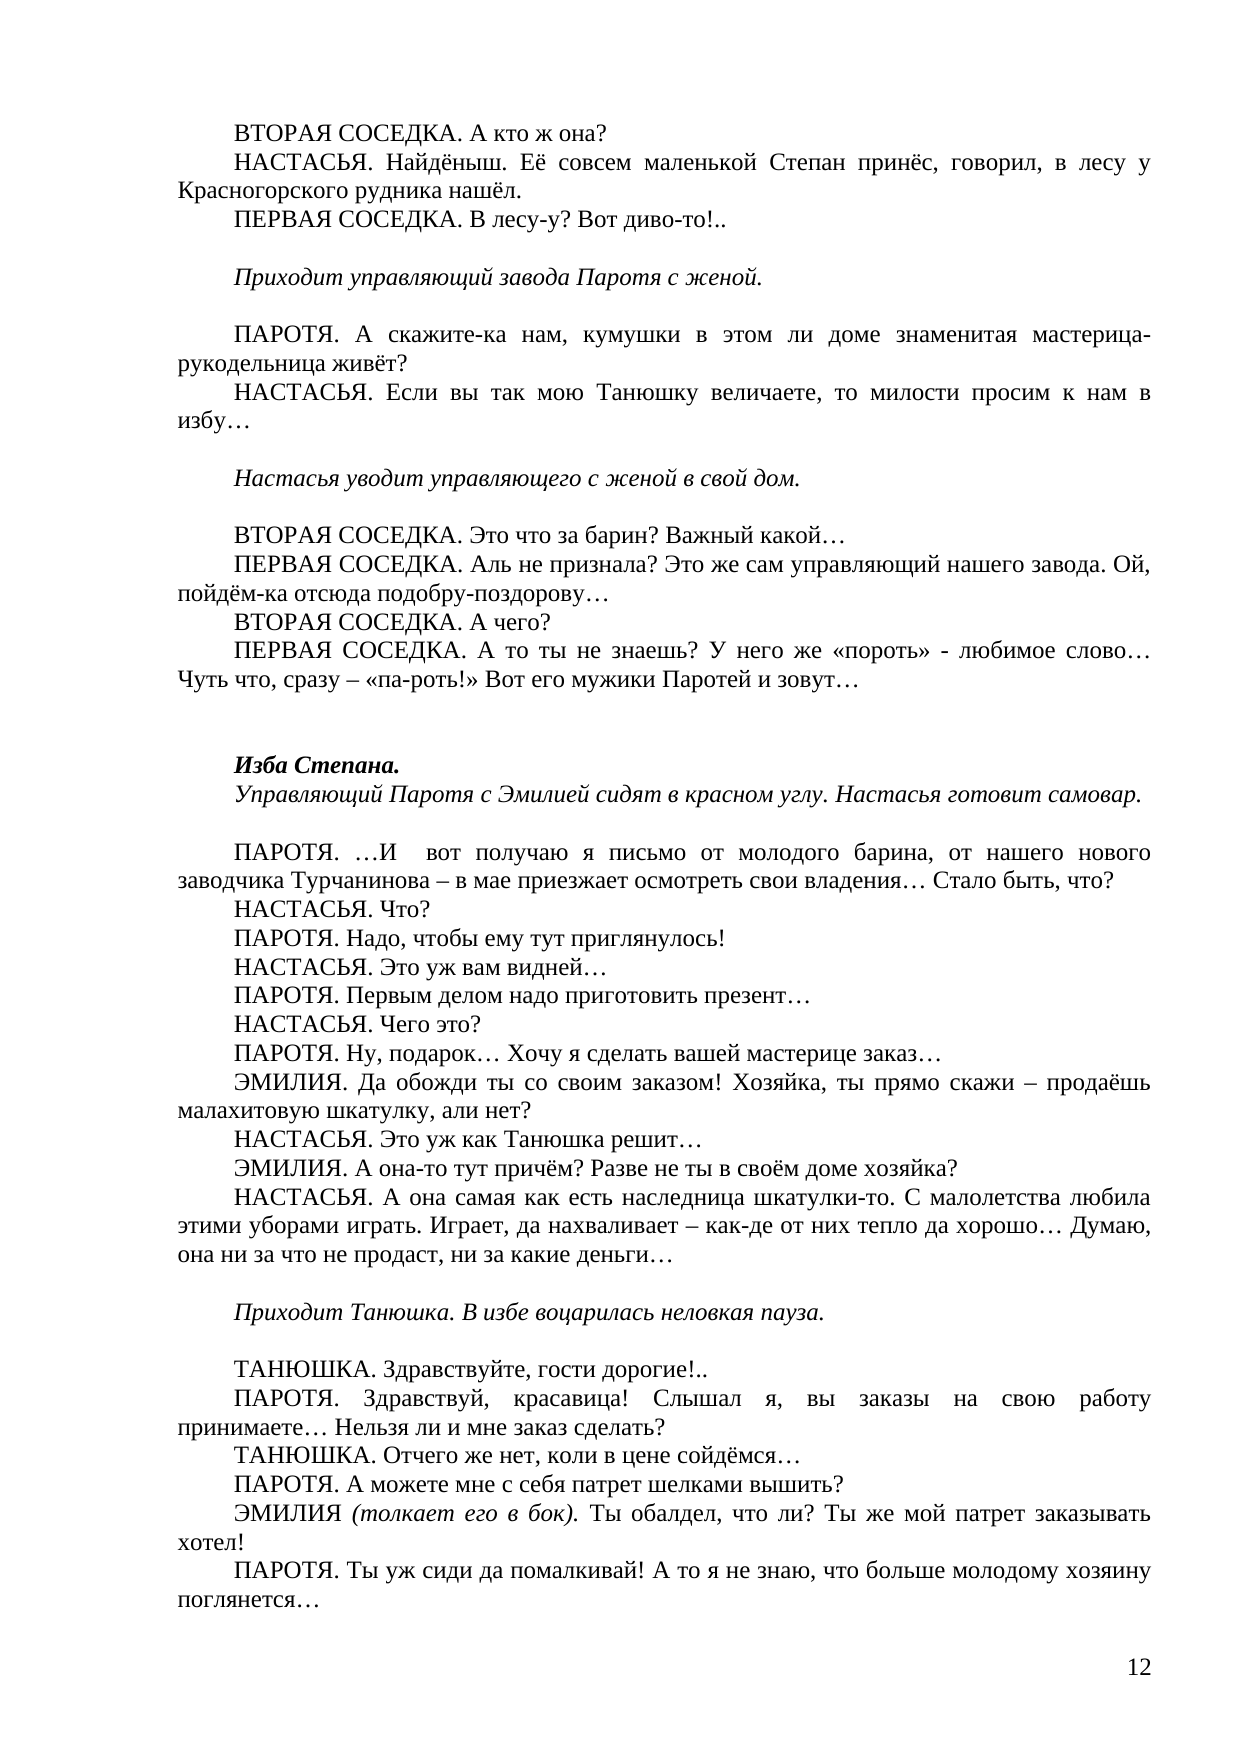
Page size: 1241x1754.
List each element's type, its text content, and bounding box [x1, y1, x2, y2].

text ЭМИЛИЯ (толкает его в бок). Ты обалдел, что ли? Ты же мой патрет заказывать хотел! [177, 1498, 1152, 1556]
text ПАРОТЯ. А можете мне с себя патрет шелками вышить? [177, 1469, 1152, 1498]
text ПАРОТЯ. Надо, чтобы ему тут приглянулось! [177, 923, 1152, 952]
text ПАРОТЯ. А скажите-ка нам, кумушки в этом ли доме знаменитая мастерица-рукодельница живёт? [177, 319, 1152, 377]
text НАСТАСЬЯ. Найдёныш. Её совсем маленькой Степан принёс, говорил, в лесу у Красногорского рудника нашёл. [177, 147, 1152, 204]
text ПАРОТЯ. Ну, подарок… Хочу я сделать вашей мастерице заказ… [177, 1038, 1152, 1067]
text ПАРОТЯ. …И вот получаю я письмо от молодого барина, от нашего нового заводчика Турчанинова – в мае приезжает осмотреть свои владения… Стало быть, что? [177, 837, 1152, 894]
text ВТОРАЯ СОСЕДКА. А чего? [177, 607, 1152, 636]
text ПЕРВАЯ СОСЕДКА. В лесу-у? Вот диво-то!.. [177, 204, 1152, 233]
text Управляющий Паротя с Эмилией сидят в красном углу. Настасья готовит самовар. [177, 779, 1152, 808]
text Приходит управляющий завода Паротя с женой. [177, 262, 1152, 291]
text НАСТАСЬЯ. Это уж вам видней… [177, 952, 1152, 981]
text ТАНЮШКА. Здравствуйте, гости дорогие!.. [177, 1354, 1152, 1383]
text ПЕРВАЯ СОСЕДКА. Аль не признала? Это же сам управляющий нашего завода. Ой, пойдём-ка отсюда подобру-поздорову… [177, 549, 1152, 607]
text НАСТАСЬЯ. А она самая как есть наследница шкатулки-то. С малолетства любила этими уборами играть. Играет, да нахваливает – как-де от них тепло да хорошо… Думаю, она ни за что не продаст, ни за какие деньги… [177, 1182, 1152, 1268]
text Настасья уводит управляющего с женой в свой дом. [177, 463, 1152, 492]
text НАСТАСЬЯ. Это уж как Танюшка решит… [177, 1124, 1152, 1153]
text ПАРОТЯ. Первым делом надо приготовить презент… [177, 981, 1152, 1009]
text ВТОРАЯ СОСЕДКА. А кто ж она? [177, 118, 1152, 147]
text ВТОРАЯ СОСЕДКА. Это что за барин? Важный какой… [177, 521, 1152, 549]
text ПЕРВАЯ СОСЕДКА. А то ты не знаешь? У него же «пороть» - любимое слово… Чуть что, сразу – «па-роть!» Вот его мужики Паротей и зовут… [177, 636, 1152, 693]
text ЭМИЛИЯ. Да обожди ты со своим заказом! Хозяйка, ты прямо скажи – продаёшь малахитовую шкатулку, али нет? [177, 1067, 1152, 1124]
text ПАРОТЯ. Ты уж сиди да помалкивай! А то я не знаю, что больше молодому хозяину поглянется… [177, 1556, 1152, 1613]
text НАСТАСЬЯ. Что? [177, 894, 1152, 923]
text Изба Степана. [177, 751, 1152, 779]
text ТАНЮШКА. Отчего же нет, коли в цене сойдёмся… [177, 1441, 1152, 1469]
text Приходит Танюшка. В избе воцарилась неловкая пауза. [177, 1297, 1152, 1326]
text НАСТАСЬЯ. Чего это? [177, 1009, 1152, 1038]
text ЭМИЛИЯ. А она-то тут причём? Разве не ты в своём доме хозяйка? [177, 1153, 1152, 1182]
text НАСТАСЬЯ. Если вы так мою Танюшку величаете, то милости просим к нам в избу… [177, 377, 1152, 434]
text ПАРОТЯ. Здравствуй, красавица! Слышал я, вы заказы на свою работу принимаете… Нельзя ли и мне заказ сделать? [177, 1383, 1152, 1441]
